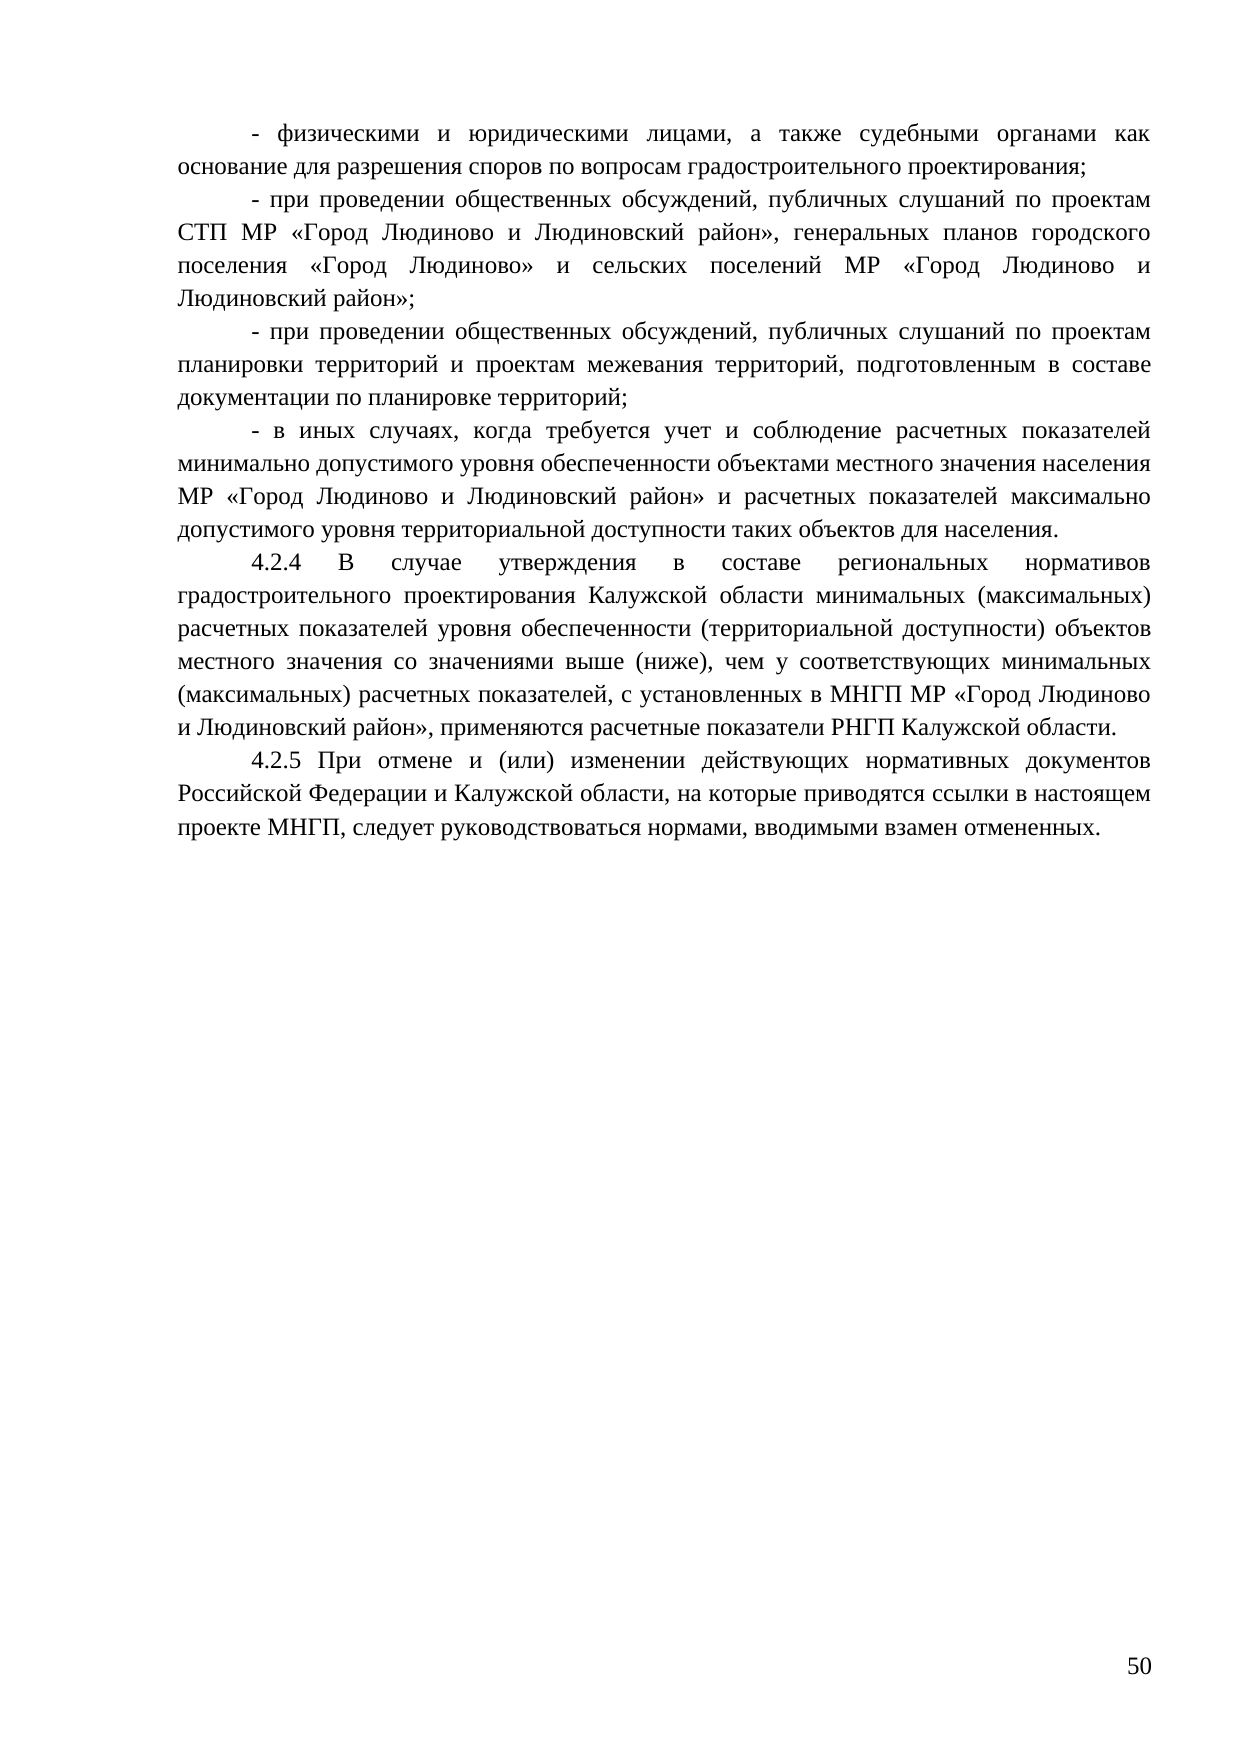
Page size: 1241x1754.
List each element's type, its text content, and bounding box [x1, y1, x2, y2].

text 4.2.4 В случае утверждения в составе региональных нормативов градостроительного проектирования Калужской области минимальных (максимальных) расчетных показателей уровня обеспеченности (территориальной доступности) объектов местного значения со значениями выше (ниже), чем у соответствующих минимальных (максимальных) расчетных показателей, с установленных в МНГП МР «Город Людиново и Людиновский район», применяются расчетные показатели РНГП Калужской области. [177, 547, 1152, 741]
text - при проведении общественных обсуждений, публичных слушаний по проектам планировки территорий и проектам межевания территорий, подготовленным в составе документации по планировке территорий; [177, 316, 1152, 411]
text 4.2.5 При отмене и (или) изменении действующих нормативных документов Российской Федерации и Калужской области, на которые приводятся ссылки в настоящем проекте МНГП, следует руководствоваться нормами, вводимыми взамен отмененных. [177, 746, 1152, 840]
text - физическими и юридическими лицами, а также судебными органами как основание для разрешения споров по вопросам градостроительного проектирования; [177, 118, 1152, 180]
text - в иных случаях, когда требуется учет и соблюдение расчетных показателей минимально допустимого уровня обеспеченности объектами местного значения населения МР «Город Людиново и Людиновский район» и расчетных показателей максимально допустимого уровня территориальной доступности таких объектов для населения. [177, 415, 1152, 543]
text - при проведении общественных обсуждений, публичных слушаний по проектам СТП МР «Город Людиново и Людиновский район», генеральных планов городского поселения «Город Людиново» и сельских поселений МР «Город Людиново и Людиновский район»; [177, 184, 1152, 312]
